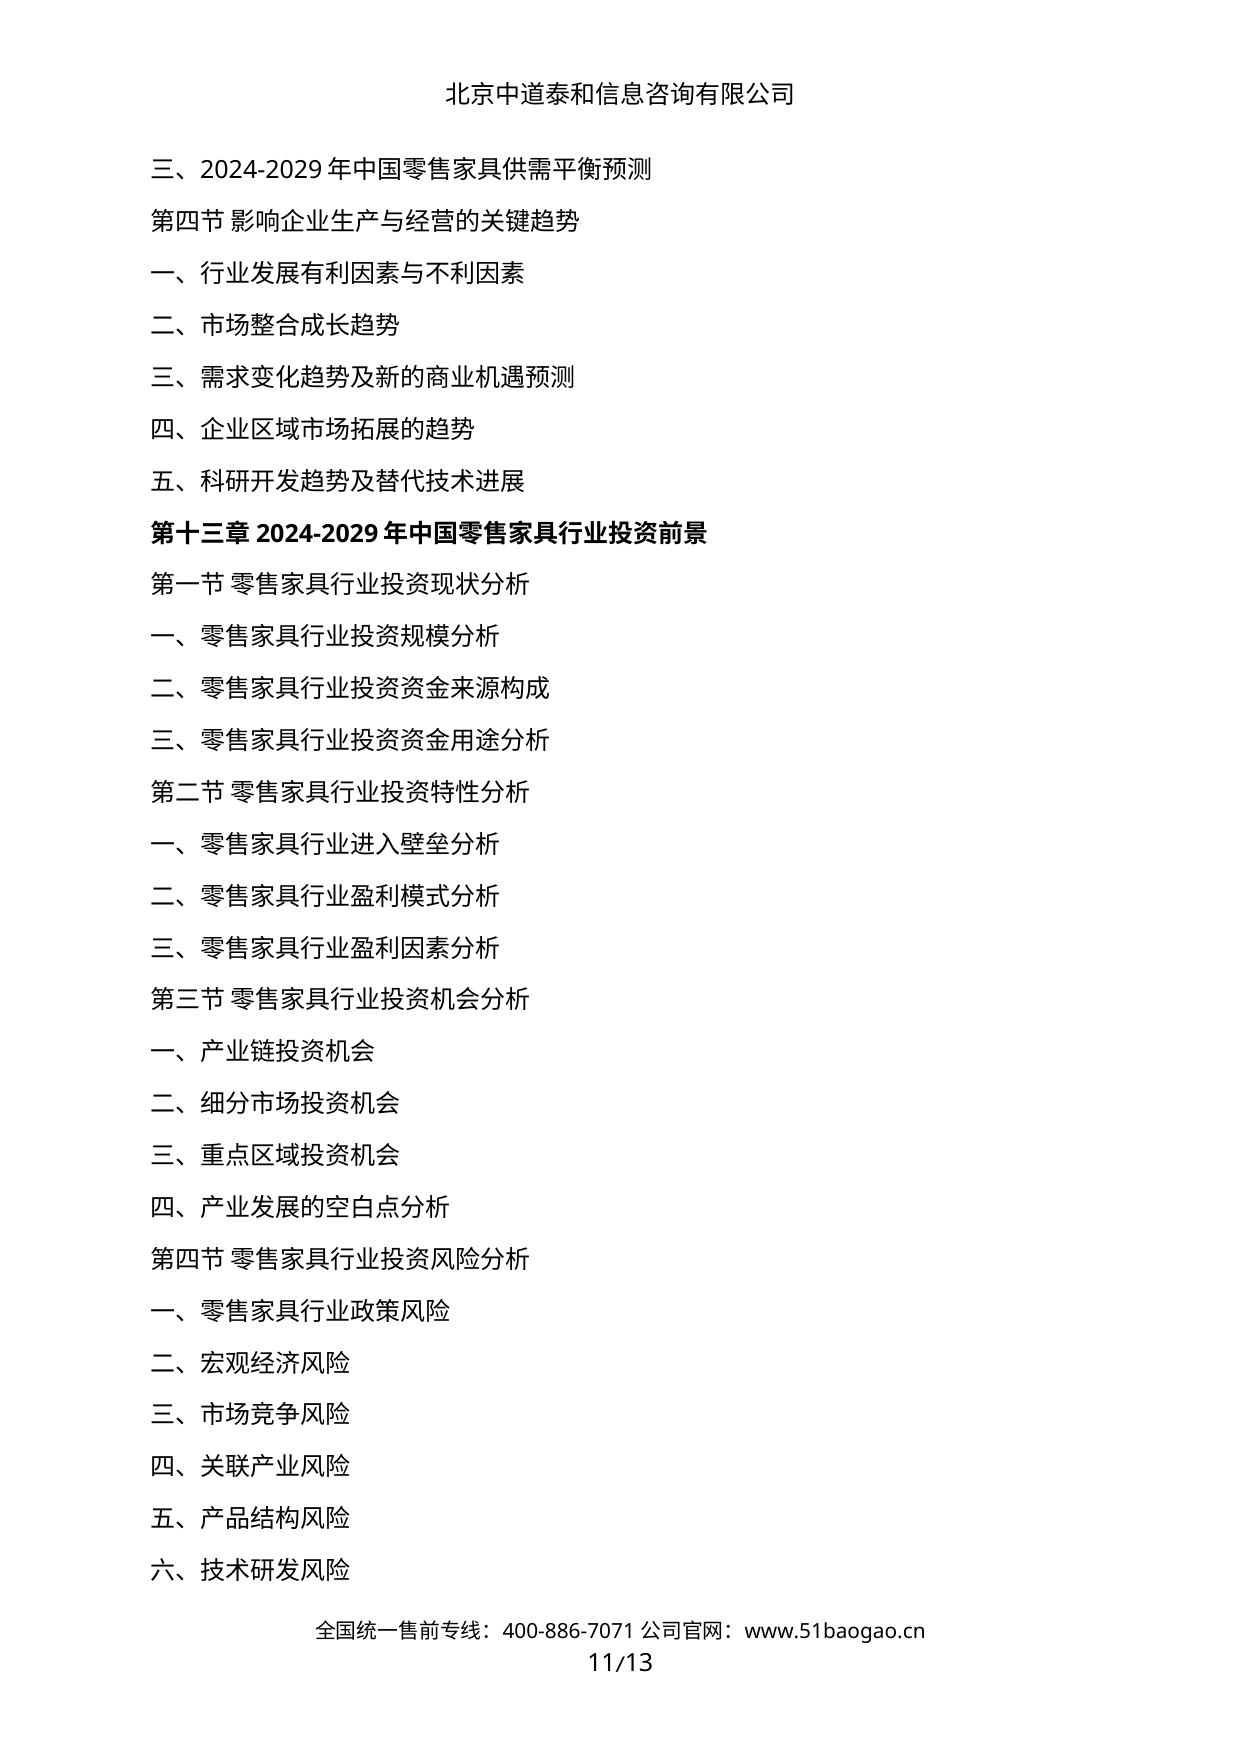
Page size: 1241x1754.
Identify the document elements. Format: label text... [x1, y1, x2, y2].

text 第一节 零售家具行业投资现状分析 [150, 565, 1090, 601]
text 三、2024-2029年中国零售家具供需平衡预测 [150, 150, 1090, 186]
text 二、宏观经济风险 [150, 1343, 1090, 1379]
text 第十三章 2024-2029年中国零售家具行业投资前景 [150, 513, 1090, 549]
text 二、零售家具行业投资资金来源构成 [150, 669, 1090, 705]
text 四、企业区域市场拓展的趋势 [150, 409, 1090, 446]
text 二、细分市场投资机会 [150, 1084, 1090, 1120]
text 二、市场整合成长趋势 [150, 306, 1090, 342]
text 三、需求变化趋势及新的商业机遇预测 [150, 357, 1090, 394]
text 一、零售家具行业政策风险 [150, 1291, 1090, 1327]
text 一、产业链投资机会 [150, 1032, 1090, 1068]
text 第四节 影响企业生产与经营的关键趋势 [150, 202, 1090, 238]
text 五、科研开发趋势及替代技术进展 [150, 461, 1090, 497]
text 三、市场竞争风险 [150, 1395, 1090, 1431]
text 一、零售家具行业投资规模分析 [150, 617, 1090, 653]
text 四、关联产业风险 [150, 1447, 1090, 1483]
text 三、重点区域投资机会 [150, 1136, 1090, 1172]
text 第二节 零售家具行业投资特性分析 [150, 772, 1090, 809]
text 第三节 零售家具行业投资机会分析 [150, 980, 1090, 1016]
text 二、零售家具行业盈利模式分析 [150, 876, 1090, 912]
text 第四节 零售家具行业投资风险分析 [150, 1239, 1090, 1276]
text 一、行业发展有利因素与不利因素 [150, 254, 1090, 290]
text 一、零售家具行业进入壁垒分析 [150, 824, 1090, 861]
text 三、零售家具行业盈利因素分析 [150, 928, 1090, 964]
text 五、产品结构风险 [150, 1499, 1090, 1535]
text 三、零售家具行业投资资金用途分析 [150, 721, 1090, 757]
text 四、产业发展的空白点分析 [150, 1187, 1090, 1224]
text 六、技术研发风险 [150, 1551, 1090, 1587]
